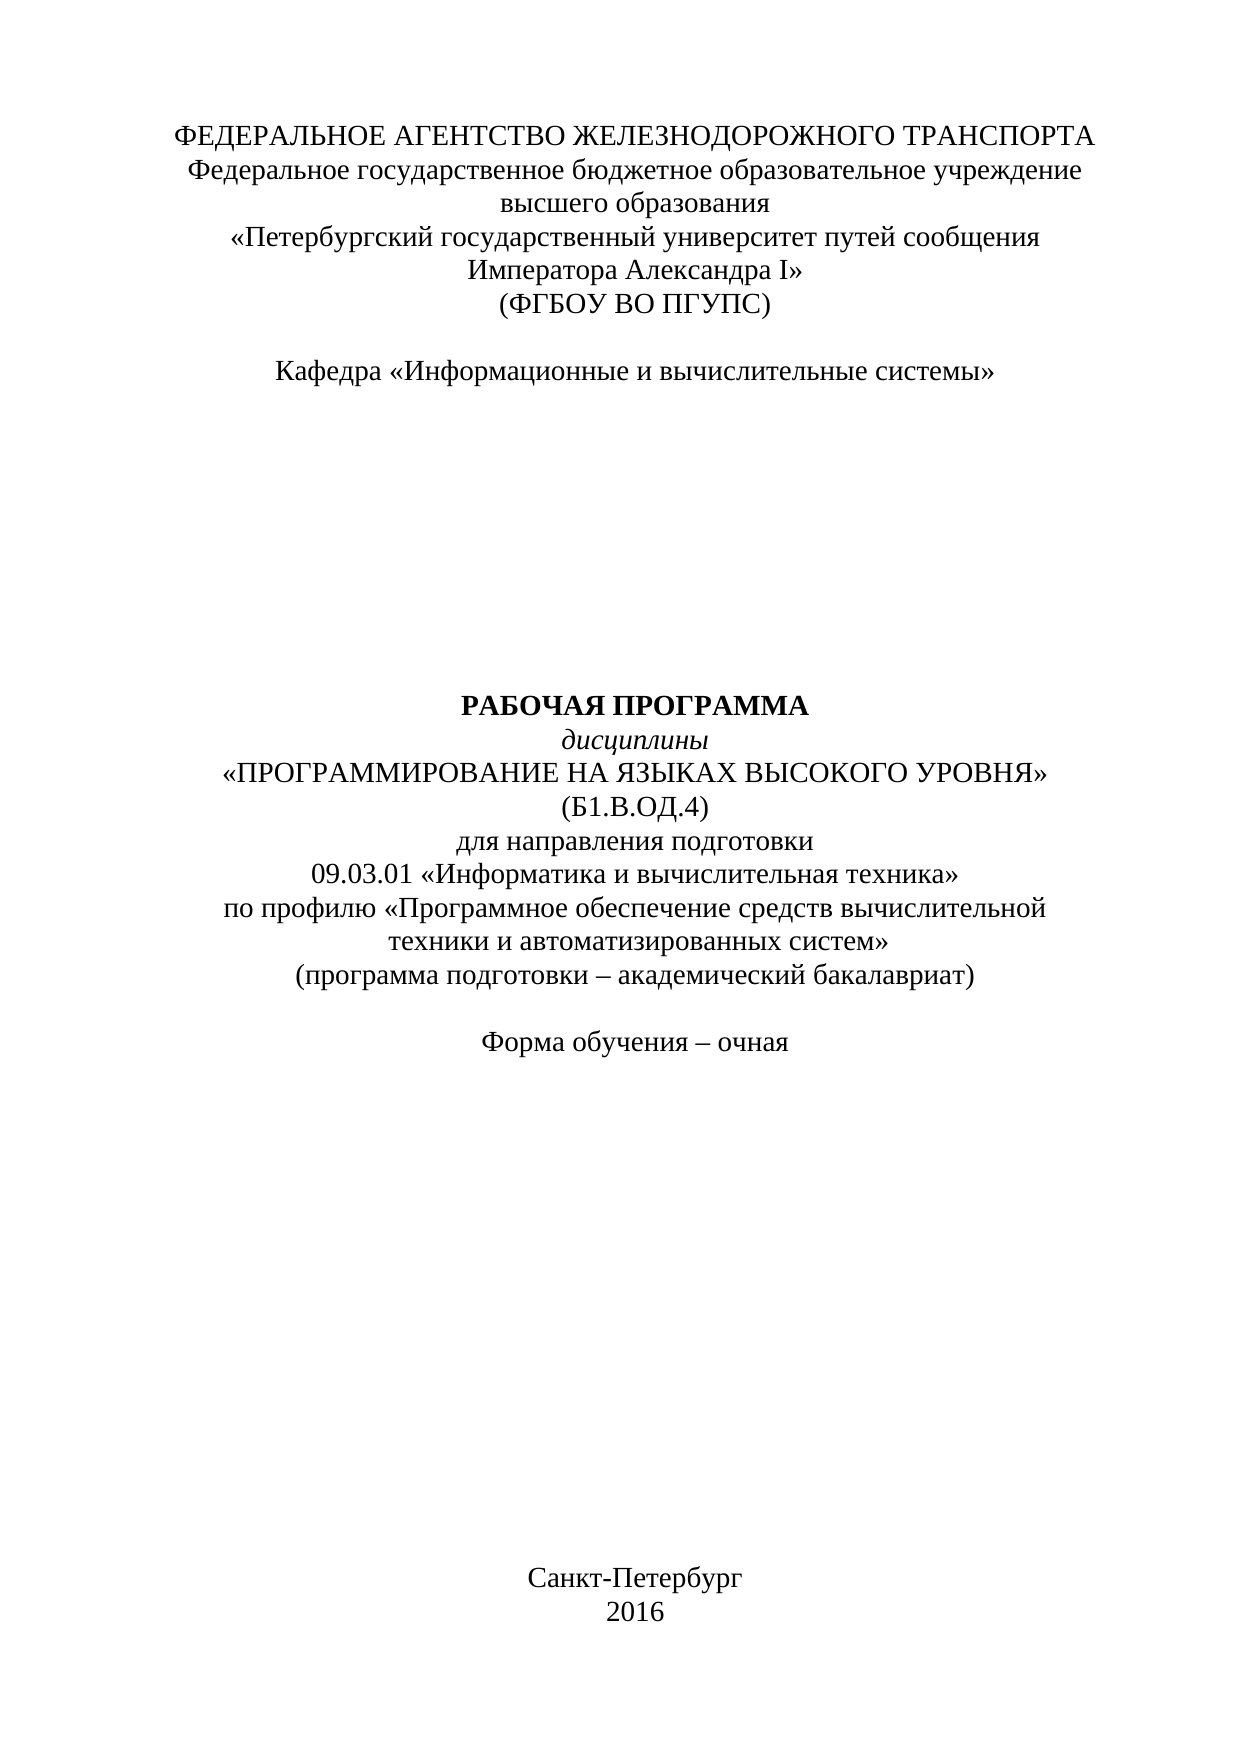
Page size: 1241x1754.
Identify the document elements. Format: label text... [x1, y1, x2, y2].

text Императора Александра I» [148, 252, 1122, 286]
text РАБОЧАЯ ПРОГРАММА [148, 688, 1122, 722]
text «Петербургский государственный университет путей сообщения [148, 219, 1122, 252]
text Форма обучения – очная [148, 1024, 1122, 1057]
text Кафедра «Информационные и вычислительные системы» [148, 353, 1122, 387]
text Федеральное государственное бюджетное образовательное учреждение высшего образования [148, 152, 1122, 219]
text 09.03.01 «Информатика и вычислительная техника» [148, 856, 1122, 890]
text Санкт-Петербург [148, 1561, 1122, 1594]
text (ФГБОУ ВО ПГУПС) [148, 286, 1122, 319]
text техники и автоматизированных систем» [148, 923, 1122, 957]
text (программа подготовки – академический бакалавриат) [148, 957, 1122, 990]
text дисциплины [148, 722, 1122, 756]
text для направления подготовки [148, 823, 1122, 856]
text «ПРОГРАММИРОВАНИЕ НА ЯЗЫКАХ ВЫСОКОГО УРОВНЯ» (Б1.В.ОД.4) [148, 756, 1122, 823]
text по профилю «Программное обеспечение средств вычислительной [148, 890, 1122, 923]
text ФЕДЕРАЛЬНОЕ АГЕНТСТВО ЖЕЛЕЗНОДОРОЖНОГО ТРАНСПОРТА [148, 118, 1122, 152]
text 2016 [148, 1594, 1122, 1628]
